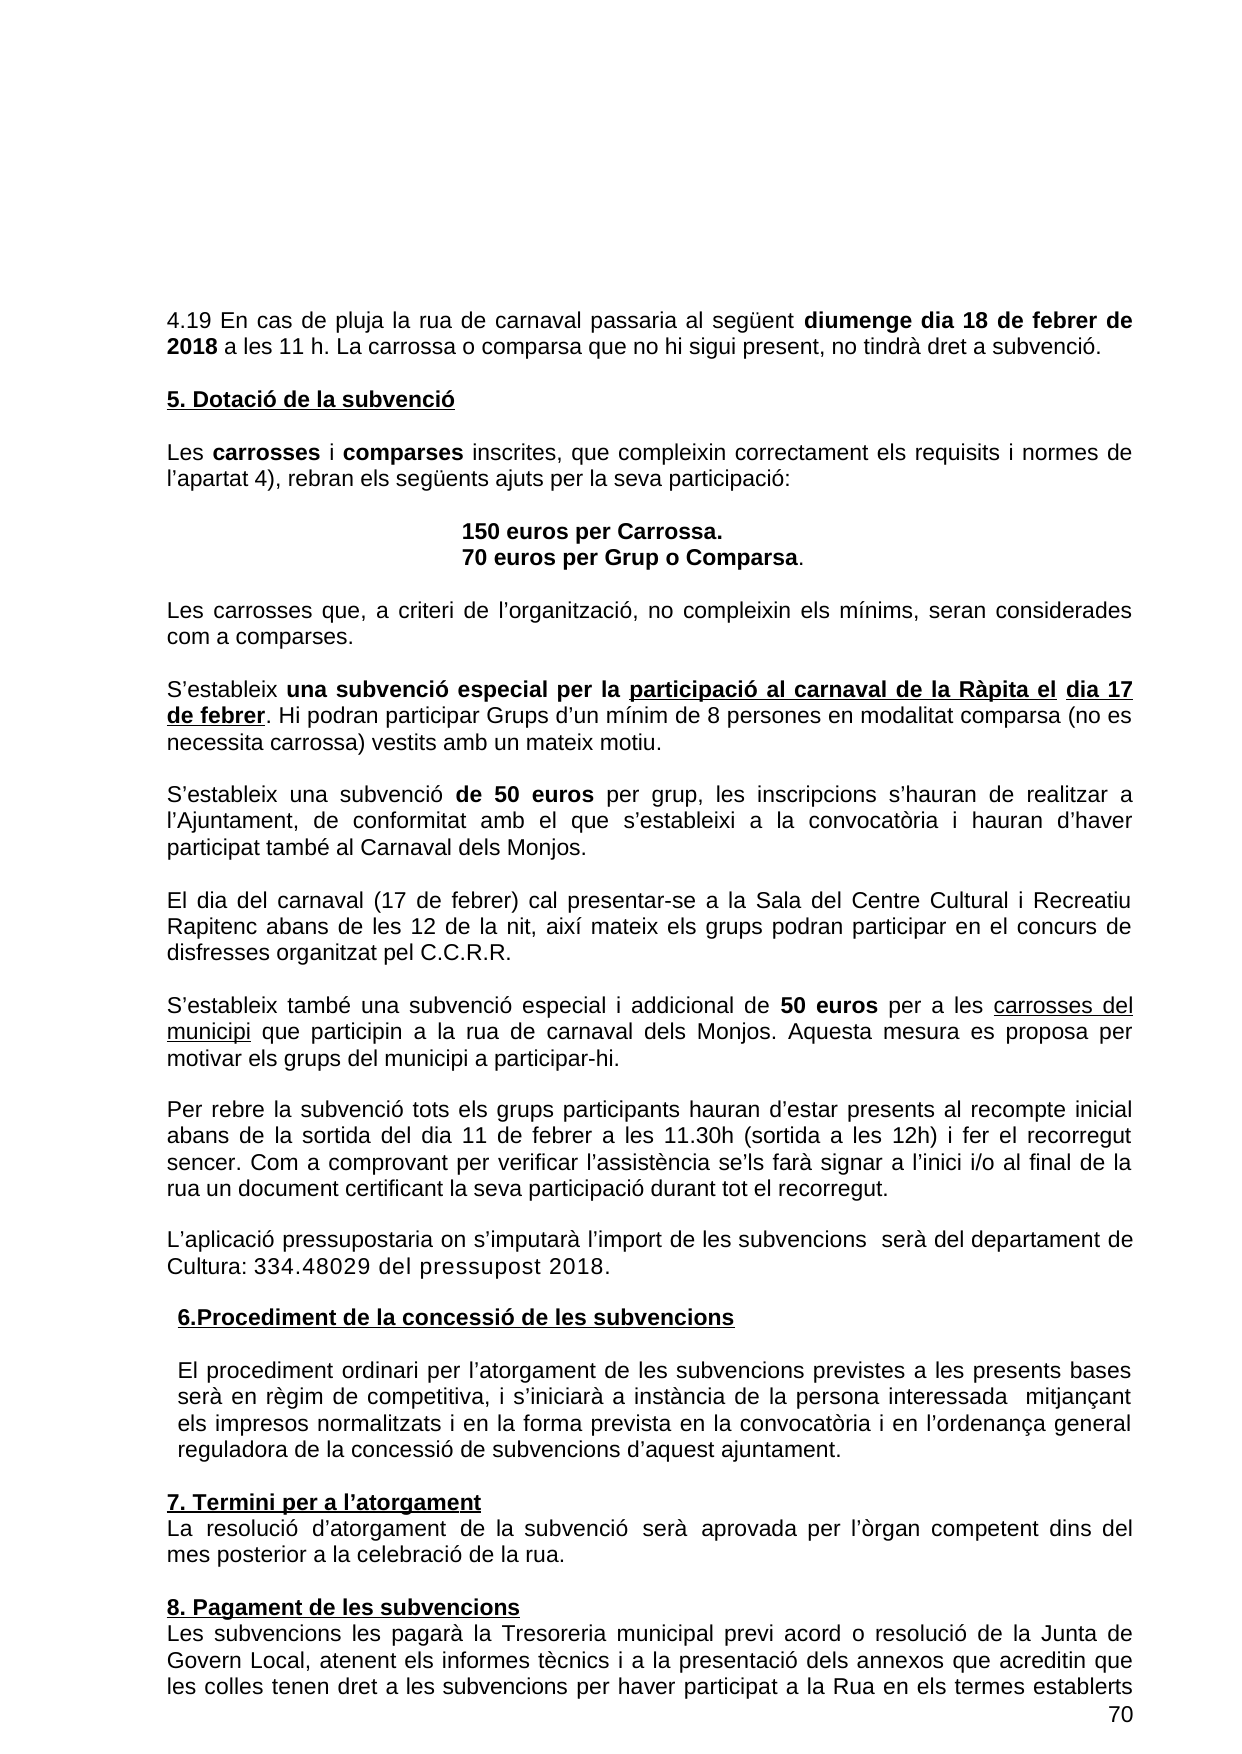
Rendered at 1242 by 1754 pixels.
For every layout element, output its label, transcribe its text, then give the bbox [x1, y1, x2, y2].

text Les carrosses que, a criteri de l’organització, no compleixin els mínims, seran considerades com a comparses. [167, 597, 1133, 649]
text 5. Dotació de la subvenció [167, 386, 1133, 412]
text 4.19 En cas de pluja la rua de carnaval passaria al següent diumenge dia 18 de febrer de 2018 a les 11 h. La carrossa o comparsa que no hi sigui present, no tindrà dret a subvenció. [167, 307, 1133, 359]
text S’estableix també una subvenció especial i addicional de 50 euros per a les carrosses del municipi que participin a la rua de carnaval dels Monjos. Aquesta mesura es proposa per motivar els grups del municipi a participar-hi. [167, 966, 1133, 1071]
text 150 euros per Carrossa. [93, 518, 1133, 544]
text El dia del carnaval (17 de febrer) cal presentar-se a la Sala del Centre Cultural i Recreatiu Rapitenc abans de les 12 de la nit, així mateix els grups podran participar en el concurs de disfresses organitzat pel C.C.R.R. [167, 887, 1133, 966]
text S’estableix una subvenció de 50 euros per grup, les inscripcions s’hauran de realitzar a l’Ajuntament, de conformitat amb el que s’estableixi a la convocatòria i hauran d’haver participat també al Carnaval dels Monjos. [167, 781, 1133, 860]
text 6.Procediment de la concessió de les subvencions [177, 1304, 1133, 1331]
text La resolució d’atorgament de la subvenció serà aprovada per l’òrgan competent dins del mes posterior a la celebració de la rua. [167, 1515, 1133, 1568]
text 70 euros per Grup o Comparsa. [93, 544, 1133, 570]
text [167, 1620, 1133, 1699]
text L’aplicació pressupostaria on s’imputarà l’import de les subvencions serà del departament de Cultura: 334.48029 del pressupost 2018. [167, 1226, 1133, 1279]
text El procediment ordinari per l’atorgament de les subvencions previstes a les presents bases serà en règim de competitiva, i s’iniciarà a instància de la persona interessada mitjançant els impresos normalitzats i en la forma prevista en la convocatòria i en l’ordenança general reguladora de la concessió de subvencions d’aquest ajuntament. [177, 1357, 1133, 1462]
text S’estableix una subvenció especial per la participació al carnaval de la Ràpita el dia 17 de febrer. Hi podran participar Grups d’un mínim de 8 persones en modalitat comparsa (no es necessita carrossa) vestits amb un mateix motiu. [167, 676, 1133, 755]
text 7. Termini per a l’atorgament [167, 1489, 1133, 1515]
text Les carrosses i comparses inscrites, que compleixin correctament els requisits i normes de l’apartat 4), rebran els següents ajuts per la seva participació: [167, 438, 1133, 491]
text Per rebre la subvenció tots els grups participants hauran d’estar presents al recompte inicial abans de la sortida del dia 11 de febrer a les 11.30h (sortida a les 12h) i fer el recorregut sencer. Com a comprovant per verificar l’assistència se’ls farà signar a l’inici i/o al final de la rua un document certificant la seva participació durant tot el recorregut. [167, 1096, 1133, 1201]
text 8. Pagament de les subvencions [167, 1594, 1133, 1620]
